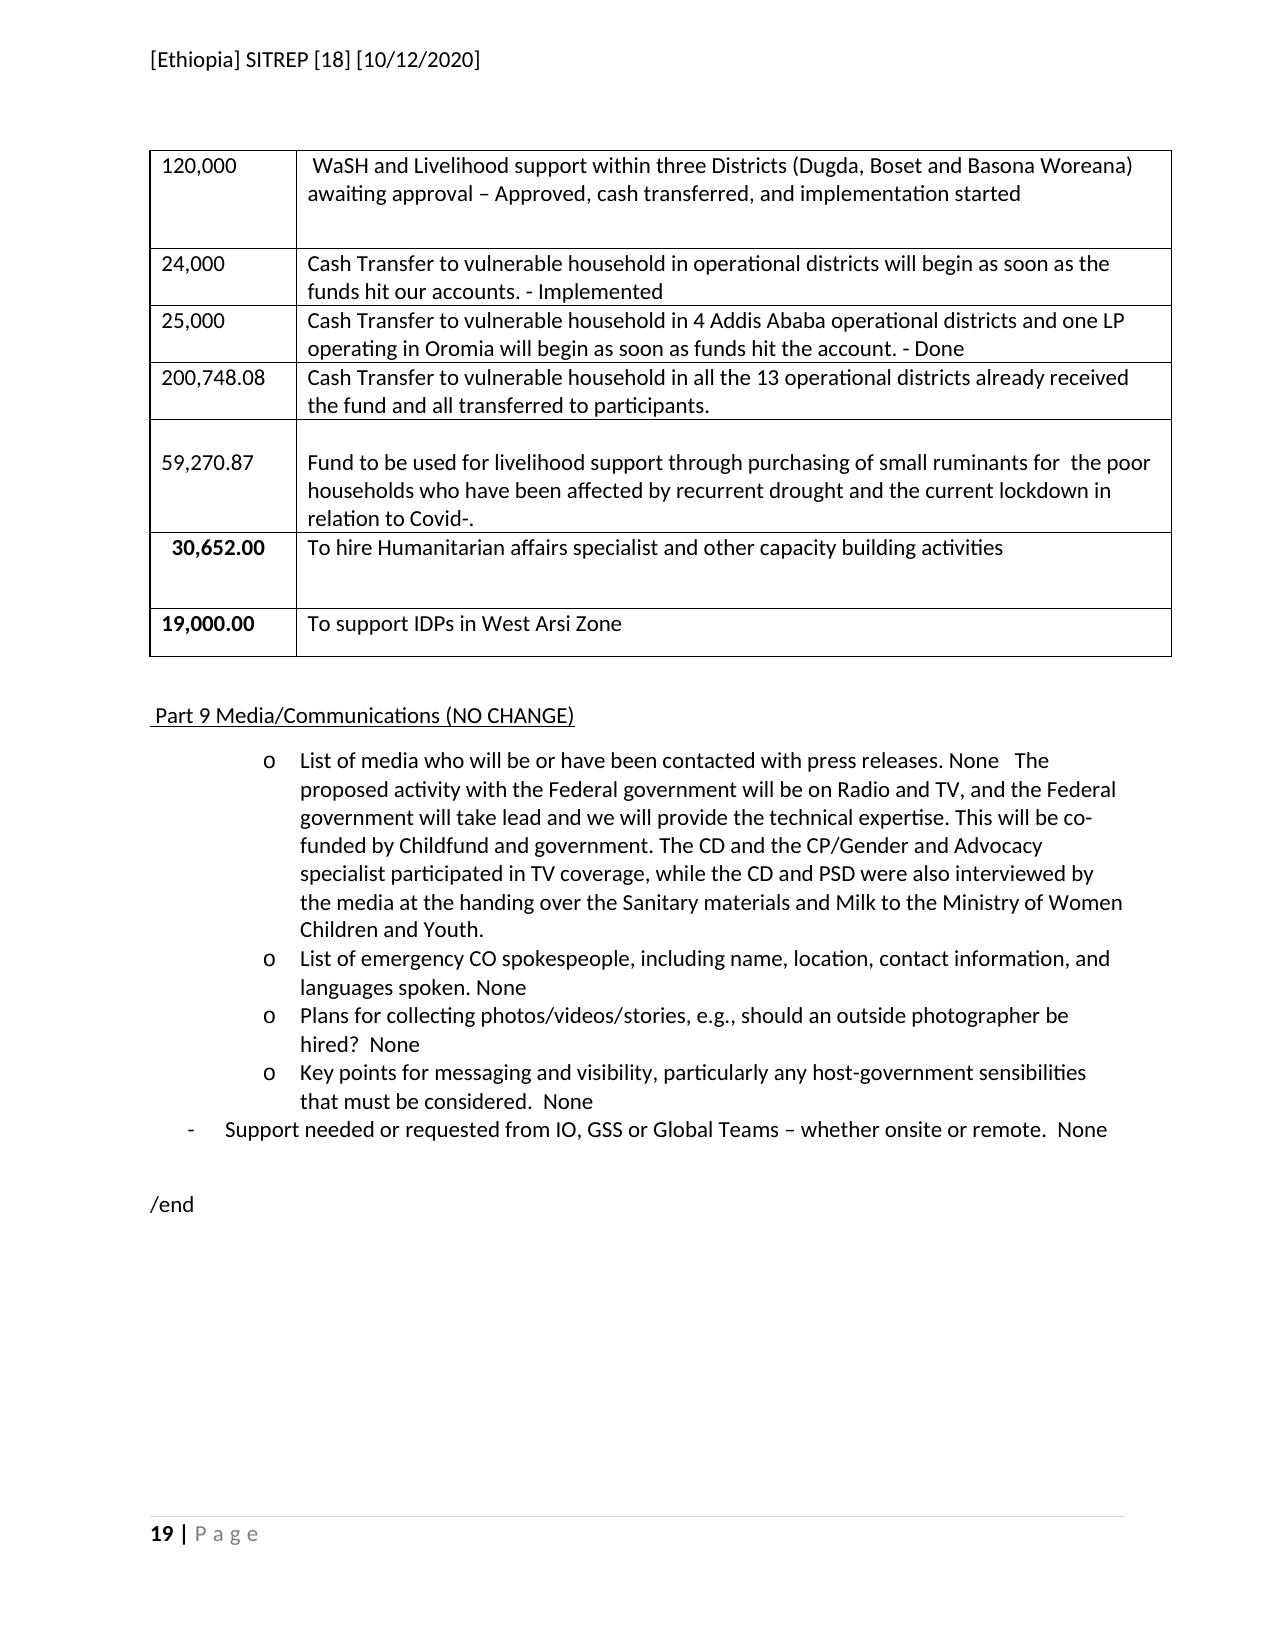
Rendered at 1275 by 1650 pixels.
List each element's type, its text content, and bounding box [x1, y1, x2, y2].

list Support needed or requested from IO, GSS or Global Teams – whether onsite or remote. None [187, 1115, 1125, 1143]
list List of media who will be or have been contacted with press releases. None The proposed activity with the Federal government will be on Radio and TV, and the Federal government will take lead and we will provide the technical expertise. This will be co-funded by Childfund and government. The CD and the CP/Gender and Advocacy specialist participated in TV coverage, while the CD and PSD were also interviewed by the media at the handing over the Sanitary materials and Milk to the Ministry of Women Children and Youth. [262, 746, 1125, 944]
list Key points for messaging and visibility, particularly any host-government sensibilities that must be considered. None [262, 1058, 1125, 1115]
table_cell To hire Humanitarian affairs specialist and other capacity building activities [297, 533, 1171, 608]
table_cell Cash Transfer to vulnerable household in 4 Addis Ababa operational districts and one LP operating in Oromia will begin as soon as funds hit the account. - Done [297, 306, 1171, 362]
table_cell To support IDPs in West Arsi Zone [297, 609, 1171, 656]
table_cell 19,000.00 [151, 609, 296, 656]
table_cell 30,652.00 [151, 533, 296, 608]
table_cell Cash Transfer to vulnerable household in all the 13 operational districts already received the fund and all transferred to participants. [297, 363, 1171, 419]
table_cell WaSH and Livelihood support within three Districts (Dugda, Boset and Basona Woreana) awaiting approval – Approved, cash transferred, and implementation started [297, 151, 1171, 248]
table_cell 120,000 [151, 151, 296, 248]
list Plans for collecting photos/videos/stories, e.g., should an outside photographer be hired? None [262, 1001, 1125, 1058]
table_cell Fund to be used for livelihood support through purchasing of small ruminants for the poor households who have been affected by recurrent drought and the current lockdown in relation to Covid-. [297, 420, 1171, 532]
text /end [150, 1190, 1125, 1218]
table_cell 59,270.87 [151, 420, 296, 532]
list List of emergency CO spokespeople, including name, location, contact information, and languages spoken. None [262, 944, 1125, 1001]
text Part 9 Media/Communications (NO CHANGE) [150, 702, 1125, 730]
table_cell 25,000 [151, 306, 296, 362]
table_cell 200,748.08 [151, 363, 296, 419]
table_cell Cash Transfer to vulnerable household in operational districts will begin as soon as the funds hit our accounts. - Implemented [297, 249, 1171, 305]
table_cell 24,000 [151, 249, 296, 305]
